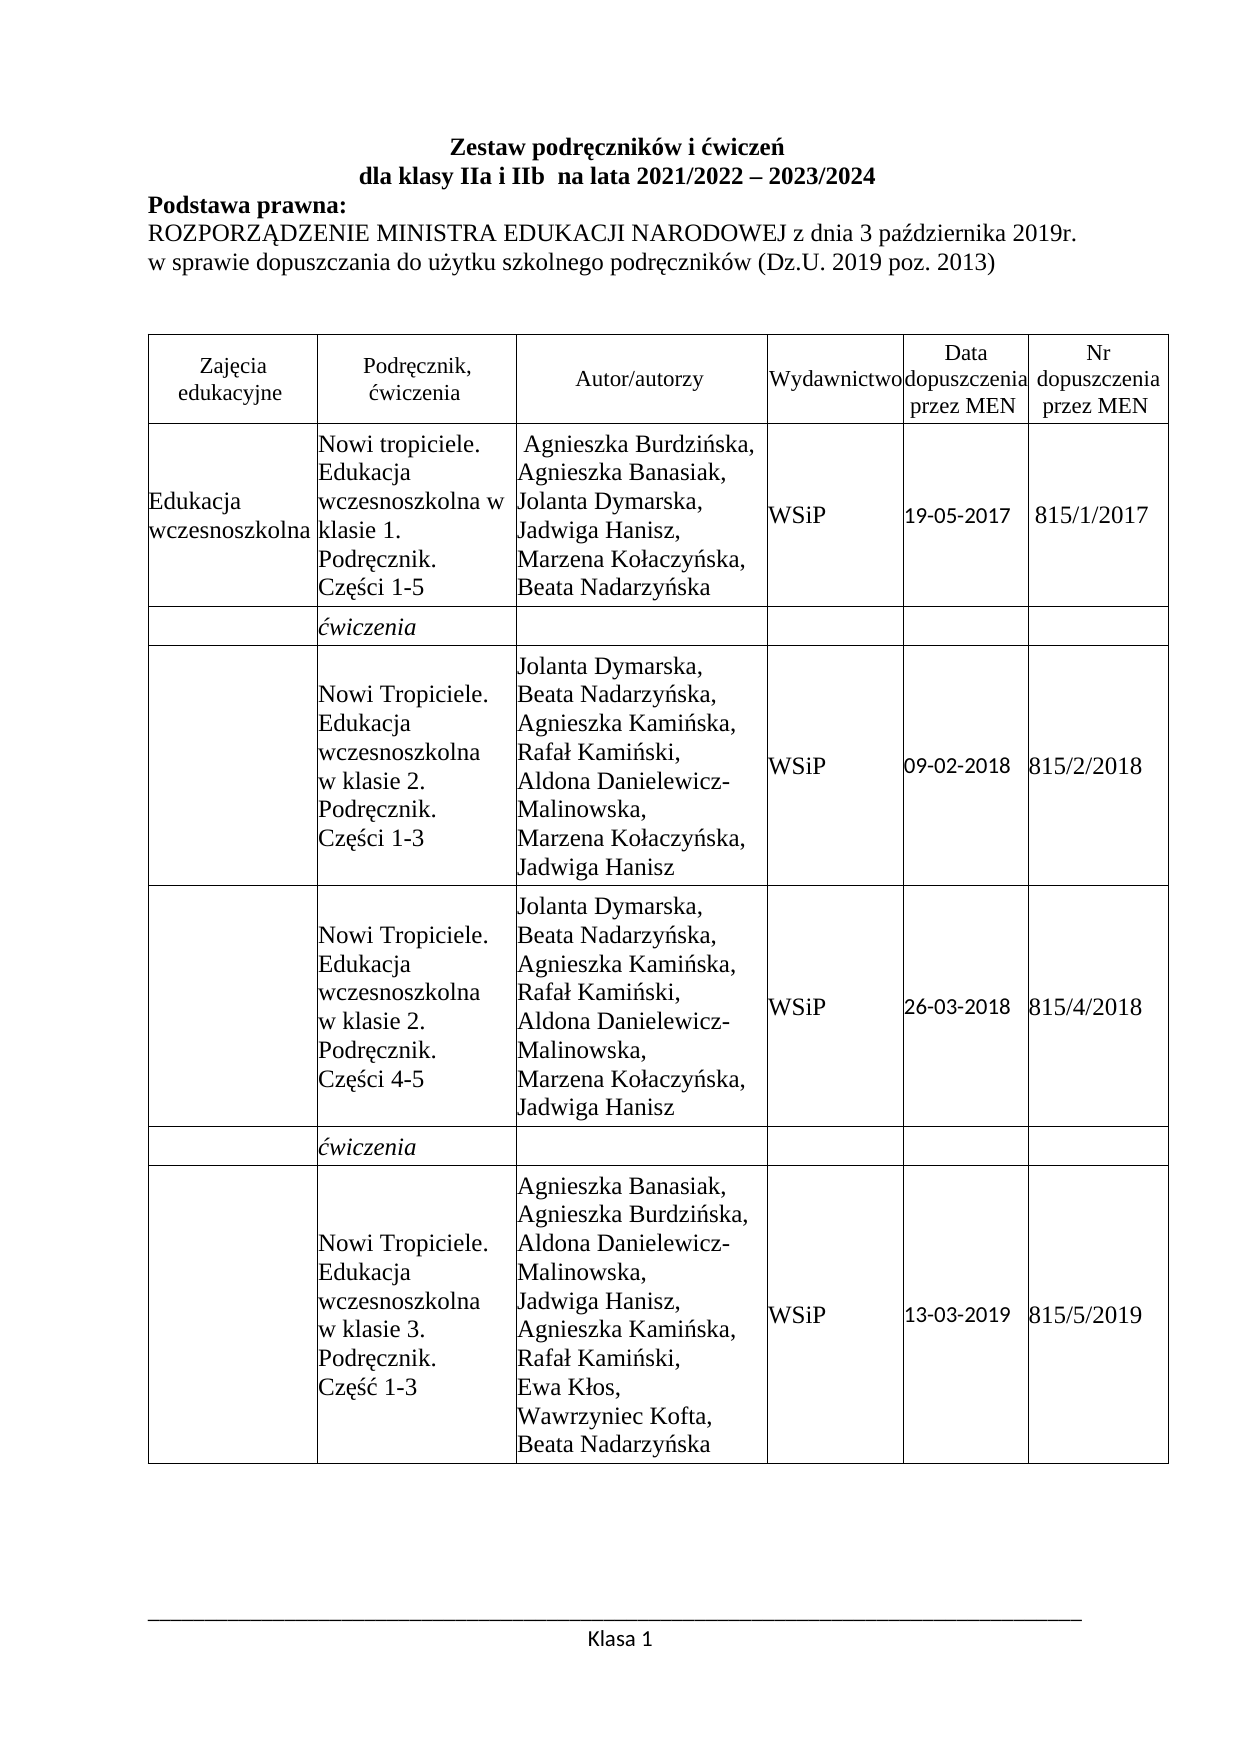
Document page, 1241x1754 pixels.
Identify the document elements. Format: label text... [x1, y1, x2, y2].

table_cell 815/4/2018 [1029, 886, 1168, 1126]
table_cell [768, 607, 903, 645]
table_cell [904, 1127, 1028, 1165]
table_cell Jolanta Dymarska, Beata Nadarzyńska, Agnieszka Kamińska, Rafał Kamiński, Aldona Danielewicz-Malinowska, Marzena Kołaczyńska, Jadwiga Hanisz [517, 886, 767, 1126]
table_cell [149, 1127, 317, 1165]
table_cell Jolanta Dymarska, Beata Nadarzyńska, Agnieszka Kamińska, Rafał Kamiński, Aldona Danielewicz-Malinowska, Marzena Kołaczyńska, Jadwiga Hanisz [517, 646, 767, 885]
table_cell 815/1/2017 [1029, 424, 1168, 606]
text ROZPORZĄDZENIE MINISTRA EDUKACJI NARODOWEJ z dnia 3 października 2019r. [148, 218, 1093, 247]
table_header Podręcznik, ćwiczenia [318, 335, 516, 423]
table_cell ćwiczenia [318, 1127, 516, 1165]
text Podstawa prawna: [148, 190, 1093, 218]
table_cell 815/5/2019 [1029, 1166, 1168, 1463]
table_cell Edukacja wczesnoszkolna [149, 424, 317, 606]
table_header Data dopuszczenia przez MEN [904, 335, 1028, 423]
text Zestaw podręczników i ćwiczeń [148, 132, 1093, 161]
text w sprawie dopuszczania do użytku szkolnego podręczników (Dz.U. 2019 poz. 2013) [148, 247, 1093, 276]
text dla klasy IIa i IIb na lata 2021/2022 – 2023/2024 [148, 161, 1093, 190]
table_cell Nowi Tropiciele. Edukacja wczesnoszkolna w klasie 2. Podręcznik. Części 4-5 [318, 886, 516, 1126]
table_cell [768, 1127, 903, 1165]
table_cell [517, 607, 767, 645]
table_cell [149, 1166, 317, 1463]
table_cell WSiP [768, 646, 903, 885]
table_header Zajęcia edukacyjne [149, 335, 317, 423]
table_cell Nowi tropiciele. Edukacja wczesnoszkolna w klasie 1. Podręcznik. Części 1-5 [318, 424, 516, 606]
table_header Autor/autorzy [517, 335, 767, 423]
table_cell 09-02-2018 [904, 646, 1028, 885]
table_cell WSiP [768, 886, 903, 1126]
table_header Nr dopuszczenia przez MEN [1029, 335, 1168, 423]
table_cell Agnieszka Banasiak, Agnieszka Burdzińska, Aldona Danielewicz-Malinowska, Jadwiga Hanisz, Agnieszka Kamińska, Rafał Kamiński, Ewa Kłos, Wawrzyniec Kofta, Beata Nadarzyńska [517, 1166, 767, 1463]
table_header Wydawnictwo [768, 335, 903, 423]
table_cell 19-05-2017 [904, 424, 1028, 606]
table_cell 26-03-2018 [904, 886, 1028, 1126]
table_cell [904, 607, 1028, 645]
table_cell 13-03-2019 [904, 1166, 1028, 1463]
table_cell Agnieszka Burdzińska, Agnieszka Banasiak, Jolanta Dymarska, Jadwiga Hanisz, Marzena Kołaczyńska, Beata Nadarzyńska [517, 424, 767, 606]
table_cell Nowi Tropiciele. Edukacja wczesnoszkolna w klasie 2. Podręcznik. Części 1-3 [318, 646, 516, 885]
table_cell [517, 1127, 767, 1165]
table_cell [149, 646, 317, 885]
table_cell WSiP [768, 424, 903, 606]
table_cell 815/2/2018 [1029, 646, 1168, 885]
table_cell [1029, 607, 1168, 645]
table_cell [149, 607, 317, 645]
table_cell WSiP [768, 1166, 903, 1463]
table_cell [149, 886, 317, 1126]
table_cell [1029, 1127, 1168, 1165]
table_cell Nowi Tropiciele. Edukacja wczesnoszkolna w klasie 3. Podręcznik. Część 1-3 [318, 1166, 516, 1463]
table_cell ćwiczenia [318, 607, 516, 645]
